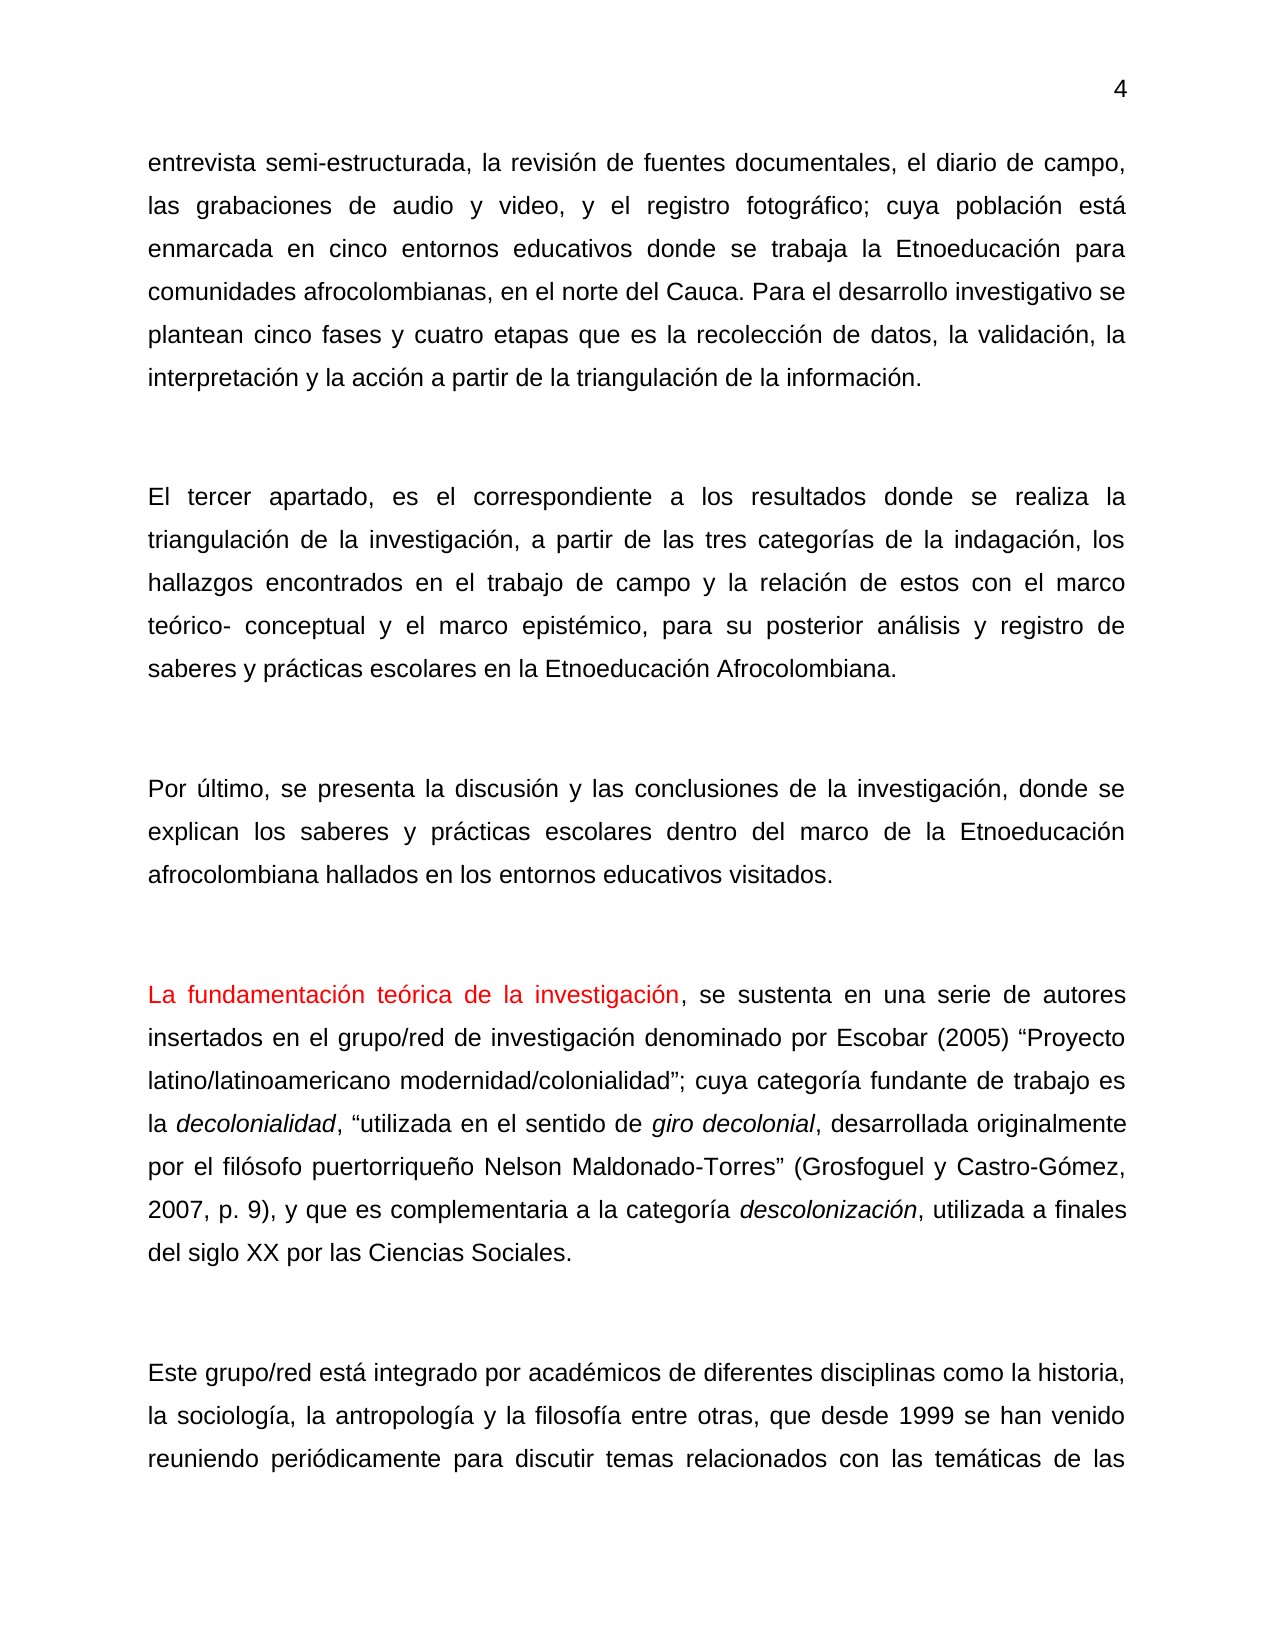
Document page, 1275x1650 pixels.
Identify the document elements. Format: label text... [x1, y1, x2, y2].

text Por último, se presenta la discusión y las conclusiones de la investigación, donde se explican los saberes y prácticas escolares dentro del marco de la Etnoeducación afrocolombiana hallados en los entornos educativos visitados. [148, 774, 1127, 889]
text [148, 148, 1127, 392]
text La fundamentación teórica de la investigación, se sustenta en una serie de autores insertados en el grupo/red de investigación denominado por Escobar (2005) “Proyecto latino/latinoamericano modernidad/colonialidad”; cuya categoría fundante de trabajo es la decolonialidad, “utilizada en el sentido de giro decolonial, desarrollada originalmente por el filósofo puertorriqueño Nelson Maldonado-Torres” (Grosfoguel y Castro-Gómez, 2007, p. 9), y que es complementaria a la categoría descolonización, utilizada a finales del siglo XX por las Ciencias Sociales. [148, 980, 1127, 1267]
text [148, 1358, 1127, 1473]
text El tercer apartado, es el correspondiente a los resultados donde se realiza la triangulación de la investigación, a partir de las tres categorías de la indagación, los hallazgos encontrados en el trabajo de campo y la relación de estos con el marco teórico- conceptual y el marco epistémico, para su posterior análisis y registro de saberes y prácticas escolares en la Etnoeducación Afrocolombiana. [148, 482, 1127, 683]
